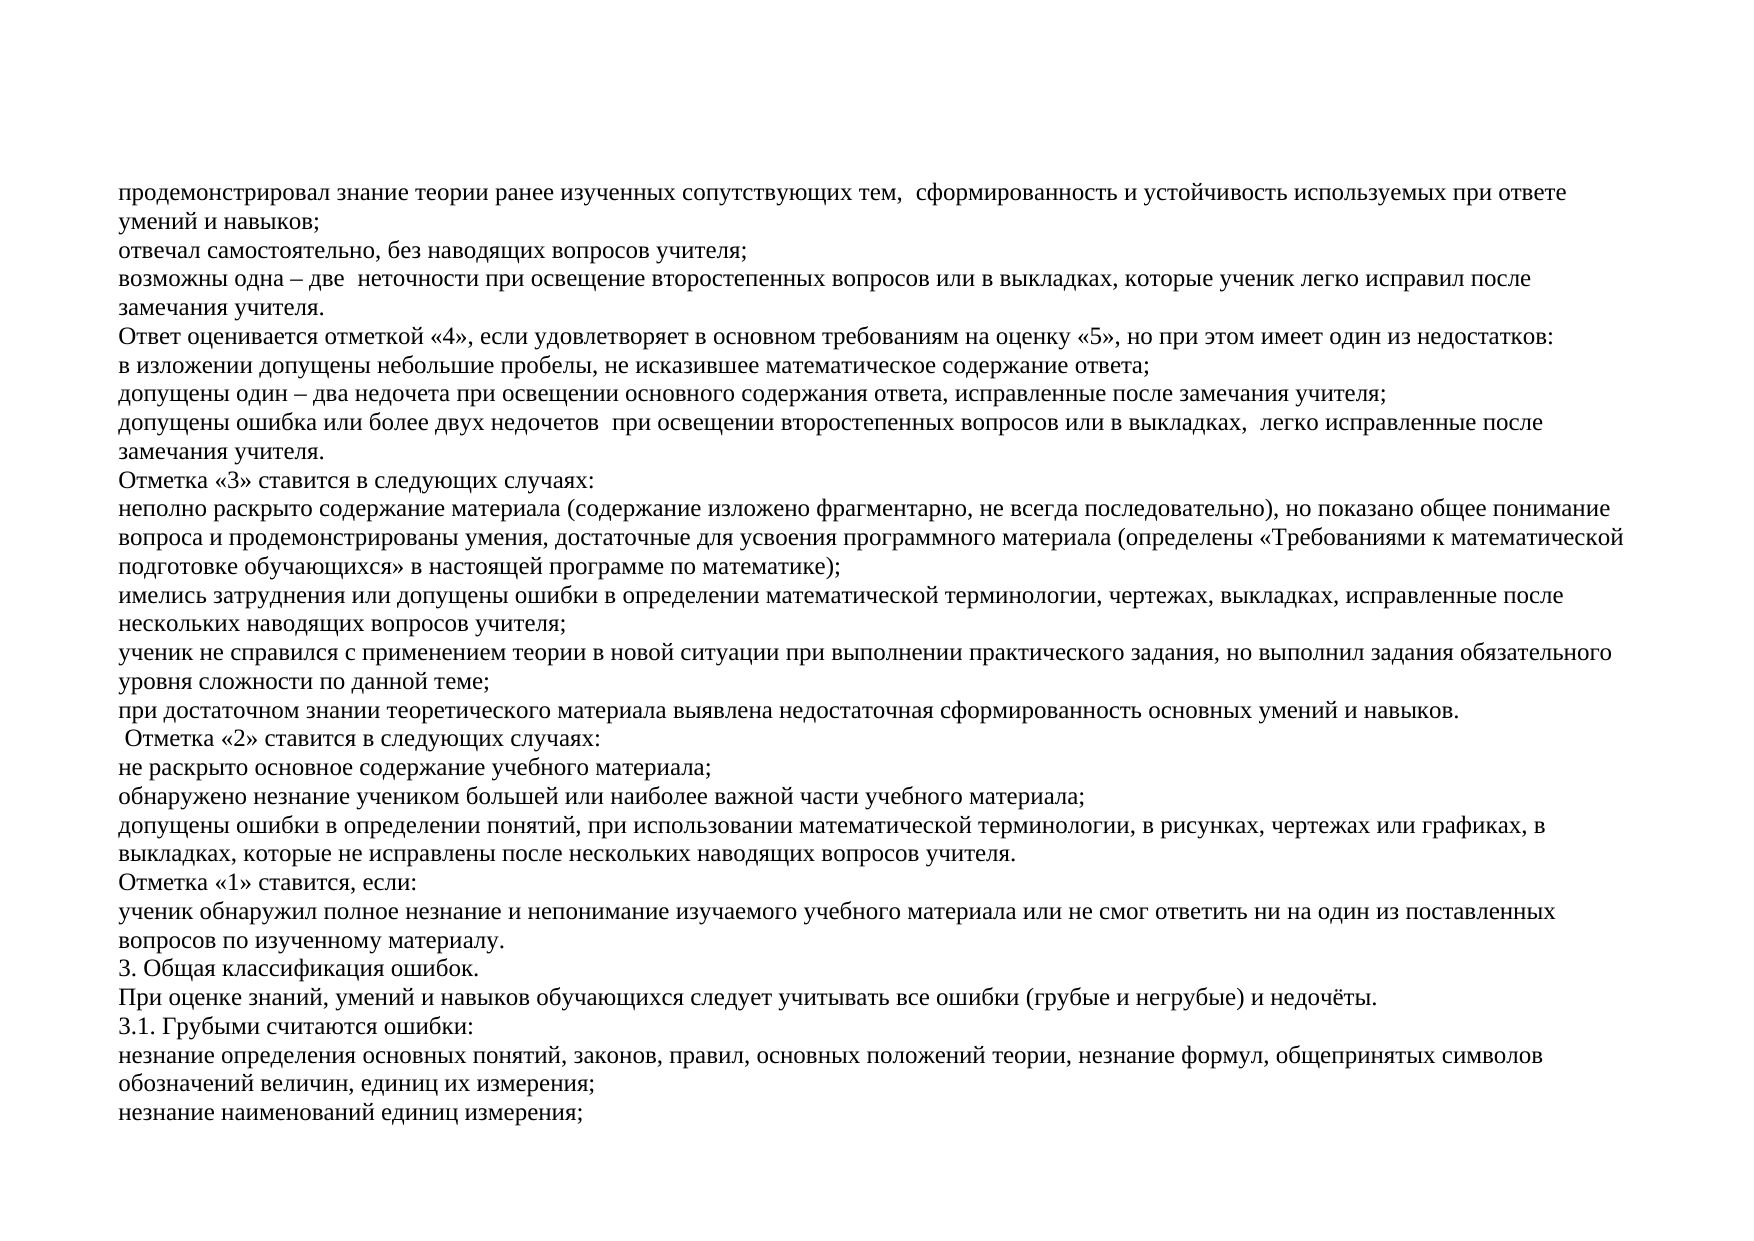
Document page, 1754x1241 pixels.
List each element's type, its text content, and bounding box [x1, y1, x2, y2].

text в изложении допущены небольшие пробелы, не исказившее математическое содержание ответа; [118, 350, 1636, 378]
text допущены ошибки в определении понятий, при использовании математической терминологии, в рисунках, чертежах или графиках, в выкладках, которые не исправлены после нескольких наводящих вопросов учителя. [118, 810, 1636, 867]
text неполно раскрыто содержание материала (содержание изложено фрагментарно, не всегда последовательно), но показано общее понимание вопроса и продемонстрированы умения, достаточные для усвоения программного материала (определены «Требованиями к математической подготовке обучающихся» в настоящей программе по математике); [118, 493, 1636, 580]
text незнание наименований единиц измерения; [118, 1097, 1636, 1126]
text 3. Общая классификация ошибок. [118, 953, 1636, 982]
text При оценке знаний, умений и навыков обучающихся следует учитывать все ошибки (грубые и негрубые) и недочёты. [118, 982, 1636, 1011]
text отвечал самостоятельно, без наводящих вопросов учителя; [118, 235, 1636, 263]
text ученик не справился с применением теории в новой ситуации при выполнении практического задания, но выполнил задания обязательного уровня сложности по данной теме; [118, 637, 1636, 695]
text ученик обнаружил полное незнание и непонимание изучаемого учебного материала или не смог ответить ни на один из поставленных вопросов по изученному материалу. [118, 896, 1636, 953]
text при достаточном знании теоретического материала выявлена недостаточная сформированность основных умений и навыков. [118, 695, 1636, 723]
text обозначений величин, единиц их измерения; [118, 1068, 1636, 1097]
text Ответ оценивается отметкой «4», если удовлетворяет в основном требованиям на оценку «5», но при этом имеет один из недостатков: [118, 321, 1636, 350]
text не раскрыто основное содержание учебного материала; [118, 752, 1636, 781]
text продемонстрировал знание теории ранее изученных сопутствующих тем, сформированность и устойчивость используемых при ответе умений и навыков; [118, 177, 1636, 235]
text Отметка «2» ставится в следующих случаях: [118, 723, 1636, 752]
text имелись затруднения или допущены ошибки в определении математической терминологии, чертежах, выкладках, исправленные после нескольких наводящих вопросов учителя; [118, 580, 1636, 637]
text Отметка «3» ставится в следующих случаях: [118, 465, 1636, 493]
text обнаружено незнание учеником большей или наиболее важной части учебного материала; [118, 781, 1636, 810]
text 3.1. Грубыми считаются ошибки: [118, 1011, 1636, 1040]
text допущены ошибка или более двух недочетов при освещении второстепенных вопросов или в выкладках, легко исправленные после замечания учителя. [118, 407, 1636, 465]
text возможны одна – две неточности при освещение второстепенных вопросов или в выкладках, которые ученик легко исправил после замечания учителя. [118, 263, 1636, 321]
text Отметка «1» ставится, если: [118, 867, 1636, 896]
text допущены один – два недочета при освещении основного содержания ответа, исправленные после замечания учителя; [118, 378, 1636, 407]
text незнание определения основных понятий, законов, правил, основных положений теории, незнание формул, общепринятых символов [118, 1040, 1636, 1068]
